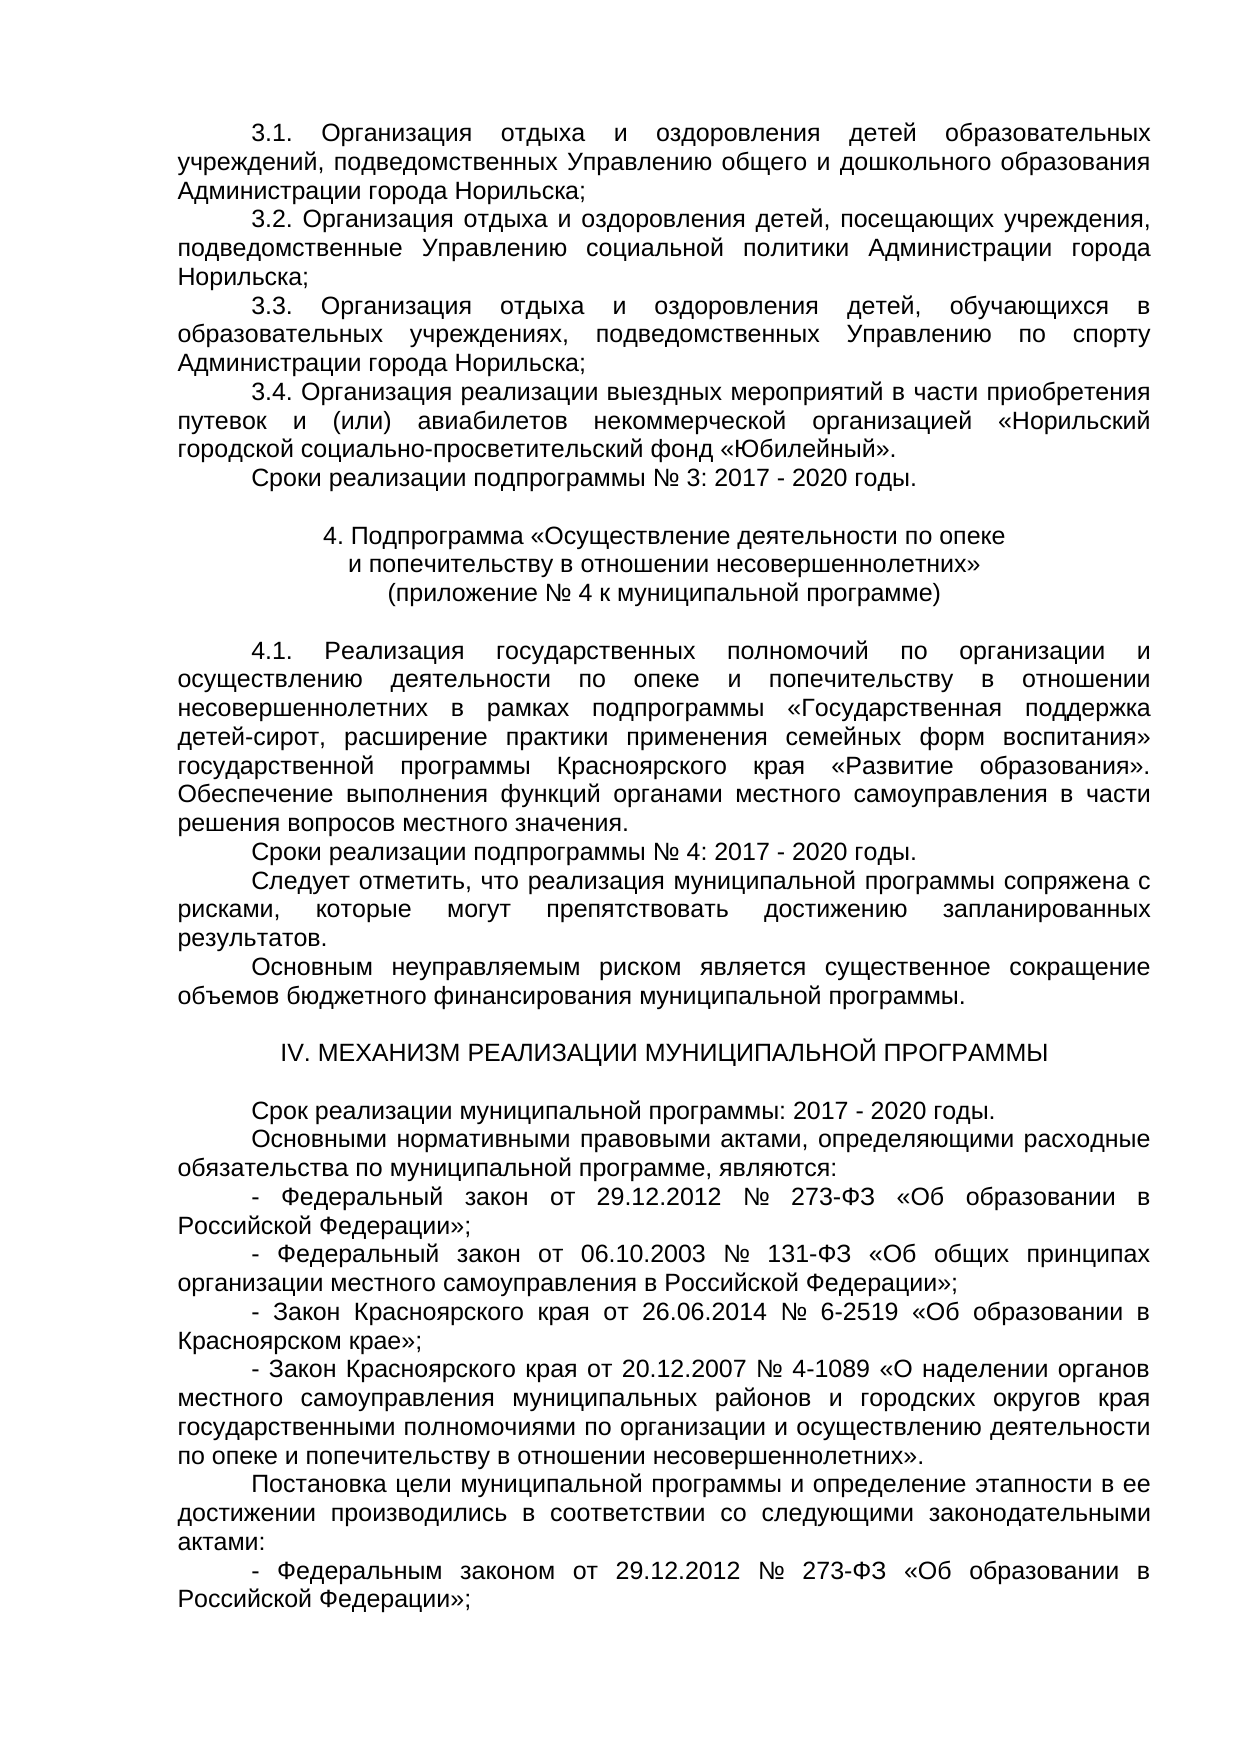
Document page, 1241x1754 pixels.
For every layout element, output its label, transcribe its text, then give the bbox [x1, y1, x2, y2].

text 3.2. Организация отдыха и оздоровления детей, посещающих учреждения, подведомственные Управлению социальной политики Администрации города Норильска; [177, 204, 1152, 291]
text Следует отметить, что реализация муниципальной программы сопряжена с рисками, которые могут препятствовать достижению запланированных результатов. [177, 866, 1152, 952]
text 3.1. Организация отдыха и оздоровления детей образовательных учреждений, подведомственных Управлению общего и дошкольного образования Администрации города Норильска; [177, 118, 1152, 204]
text - Закон Красноярского края от 26.06.2014 № 6-2519 «Об образовании в Красноярском крае»; [177, 1297, 1152, 1354]
text - Федеральный закон от 06.10.2003 № 131-ФЗ «Об общих принципах организации местного самоуправления в Российской Федерации»; [177, 1239, 1152, 1297]
text 4.1. Реализация государственных полномочий по организации и осуществлению деятельности по опеке и попечительству в отношении несовершеннолетних в рамках подпрограммы «Государственная поддержка детей-сирот, расширение практики применения семейных форм воспитания» государственной программы Красноярского края «Развитие образования». Обеспечение выполнения функций органами местного самоуправления в части решения вопросов местного значения. [177, 636, 1152, 837]
text и попечительству в отношении несовершеннолетних» [177, 549, 1152, 578]
text 4. Подпрограмма «Осуществление деятельности по опеке [177, 521, 1152, 549]
text (приложение № 4 к муниципальной программе) [177, 578, 1152, 607]
text Основными нормативными правовыми актами, определяющими расходные обязательства по муниципальной программе, являются: [177, 1124, 1152, 1182]
text 3.3. Организация отдыха и оздоровления детей, обучающихся в образовательных учреждениях, подведомственных Управлению по спорту Администрации города Норильска; [177, 291, 1152, 377]
text Постановка цели муниципальной программы и определение этапности в ее достижении производились в соответствии со следующими законодательными актами: [177, 1469, 1152, 1556]
text - Закон Красноярского края от 20.12.2007 № 4-1089 «О наделении органов местного самоуправления муниципальных районов и городских округов края государственными полномочиями по организации и осуществлению деятельности по опеке и попечительству в отношении несовершеннолетних». [177, 1354, 1152, 1469]
text - Федеральным законом от 29.12.2012 № 273-ФЗ «Об образовании в Российской Федерации»; [177, 1556, 1152, 1613]
text 3.4. Организация реализации выездных мероприятий в части приобретения путевок и (или) авиабилетов некоммерческой организацией «Норильский городской социально-просветительский фонд «Юбилейный». [177, 377, 1152, 463]
text IV. МЕХАНИЗМ РЕАЛИЗАЦИИ МУНИЦИПАЛЬНОЙ ПРОГРАММЫ [177, 1038, 1152, 1067]
text Сроки реализации подпрограммы № 4: 2017 - 2020 годы. [177, 837, 1152, 866]
text Срок реализации муниципальной программы: 2017 - 2020 годы. [177, 1096, 1152, 1124]
text Сроки реализации подпрограммы № 3: 2017 - 2020 годы. [177, 463, 1152, 492]
text - Федеральный закон от 29.12.2012 № 273-ФЗ «Об образовании в Российской Федерации»; [177, 1182, 1152, 1239]
text Основным неуправляемым риском является существенное сокращение объемов бюджетного финансирования муниципальной программы. [177, 952, 1152, 1009]
